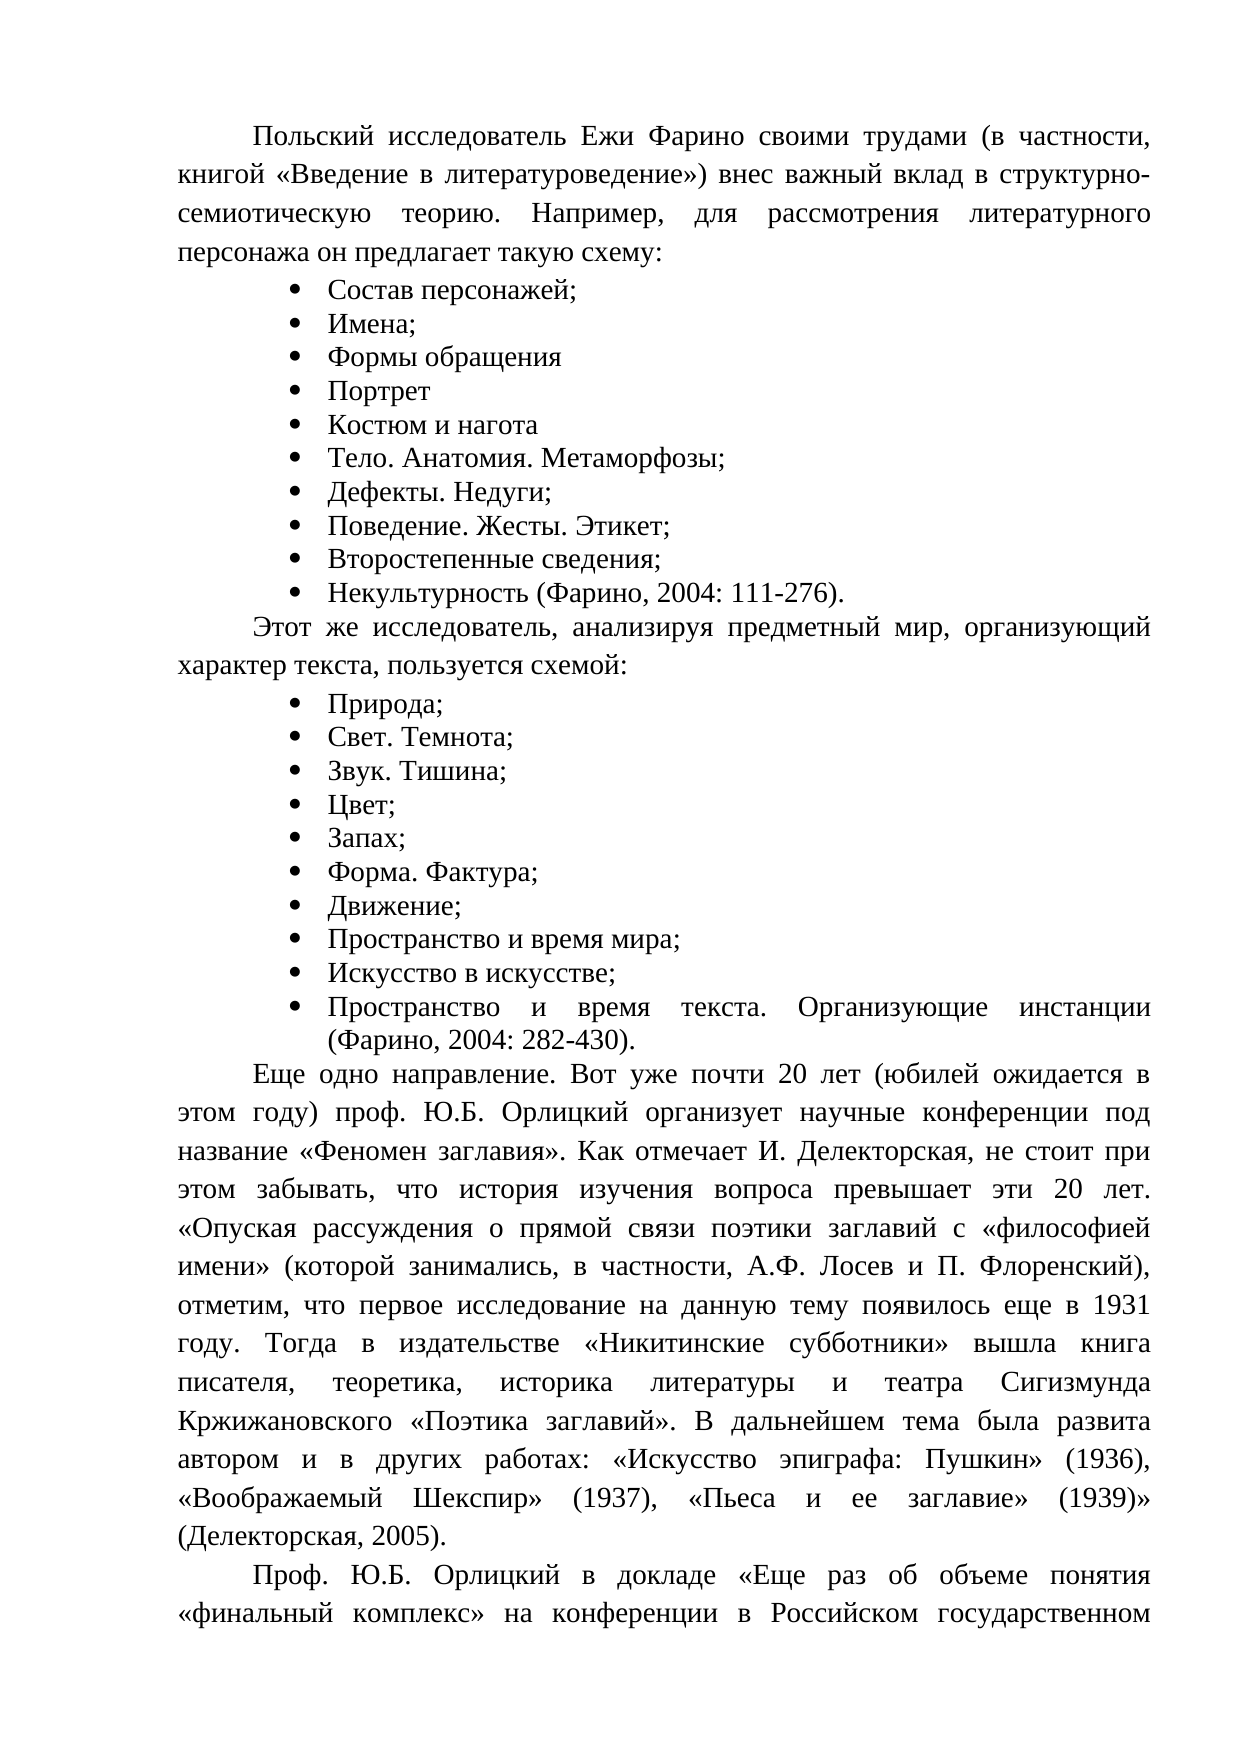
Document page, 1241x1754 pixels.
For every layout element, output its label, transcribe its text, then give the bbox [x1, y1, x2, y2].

list Запах; [290, 820, 1152, 854]
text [177, 1557, 1152, 1629]
list Портрет [290, 373, 1152, 407]
list Звук. Тишина; [290, 753, 1152, 787]
list Форма. Фактура; [290, 854, 1152, 888]
list Тело. Анатомия. Метаморфозы; [290, 441, 1152, 474]
list Движение; [290, 888, 1152, 921]
list Второстепенные сведения; [290, 541, 1152, 575]
list Имена; [290, 306, 1152, 339]
list Свет. Темнота; [290, 719, 1152, 753]
list Пространство и время мира; [290, 921, 1152, 955]
text Еще одно направление. Вот уже почти 20 лет (юбилей ожидается в этом году) проф. Ю.Б. Орлицкий организует научные конференции под название «Феномен заглавия». Как отмечает И. Делекторская, не стоит при этом забывать, что история изучения вопроса превышает эти 20 лет. «Опуская рассуждения о прямой связи поэтики заглавий с «философией имени» (которой занимались, в частности, А.Ф. Лосев и П. Флоренский), отметим, что первое исследование на данную тему появилось еще в 1931 году. Тогда в издательстве «Никитинские субботники» вышла книга писателя, теоретика, историка литературы и театра Сигизмунда Кржижановского «Поэтика заглавий». В дальнейшем тема была развита автором и в других работах: «Искусство эпиграфа: Пушкин» (1936), «Воображаемый Шекспир» (1937), «Пьеса и ее заглавие» (1939)» (Делекторская, 2005). [177, 1056, 1152, 1552]
list Пространство и время текста. Организующие инстанции (Фарино, 2004: 282-430). [290, 989, 1152, 1056]
list Дефекты. Недуги; [290, 474, 1152, 508]
text Польский исследователь Ежи Фарино своими трудами (в частности, книгой «Введение в литературоведение») внес важный вклад в структурно-семиотическую теорию. Например, для рассмотрения литературного персонажа он предлагает такую схему: [177, 118, 1152, 267]
list Поведение. Жесты. Этикет; [290, 508, 1152, 541]
list Искусство в искусстве; [290, 955, 1152, 989]
list Костюм и нагота [290, 407, 1152, 441]
list Состав персонажей; [290, 272, 1152, 306]
list Некультурность (Фарино, 2004: 111-276). [290, 575, 1152, 609]
text Этот же исследователь, анализируя предметный мир, организующий характер текста, пользуется схемой: [177, 609, 1152, 681]
list Формы обращения [290, 339, 1152, 373]
list Природа; [290, 686, 1152, 719]
list Цвет; [290, 787, 1152, 820]
